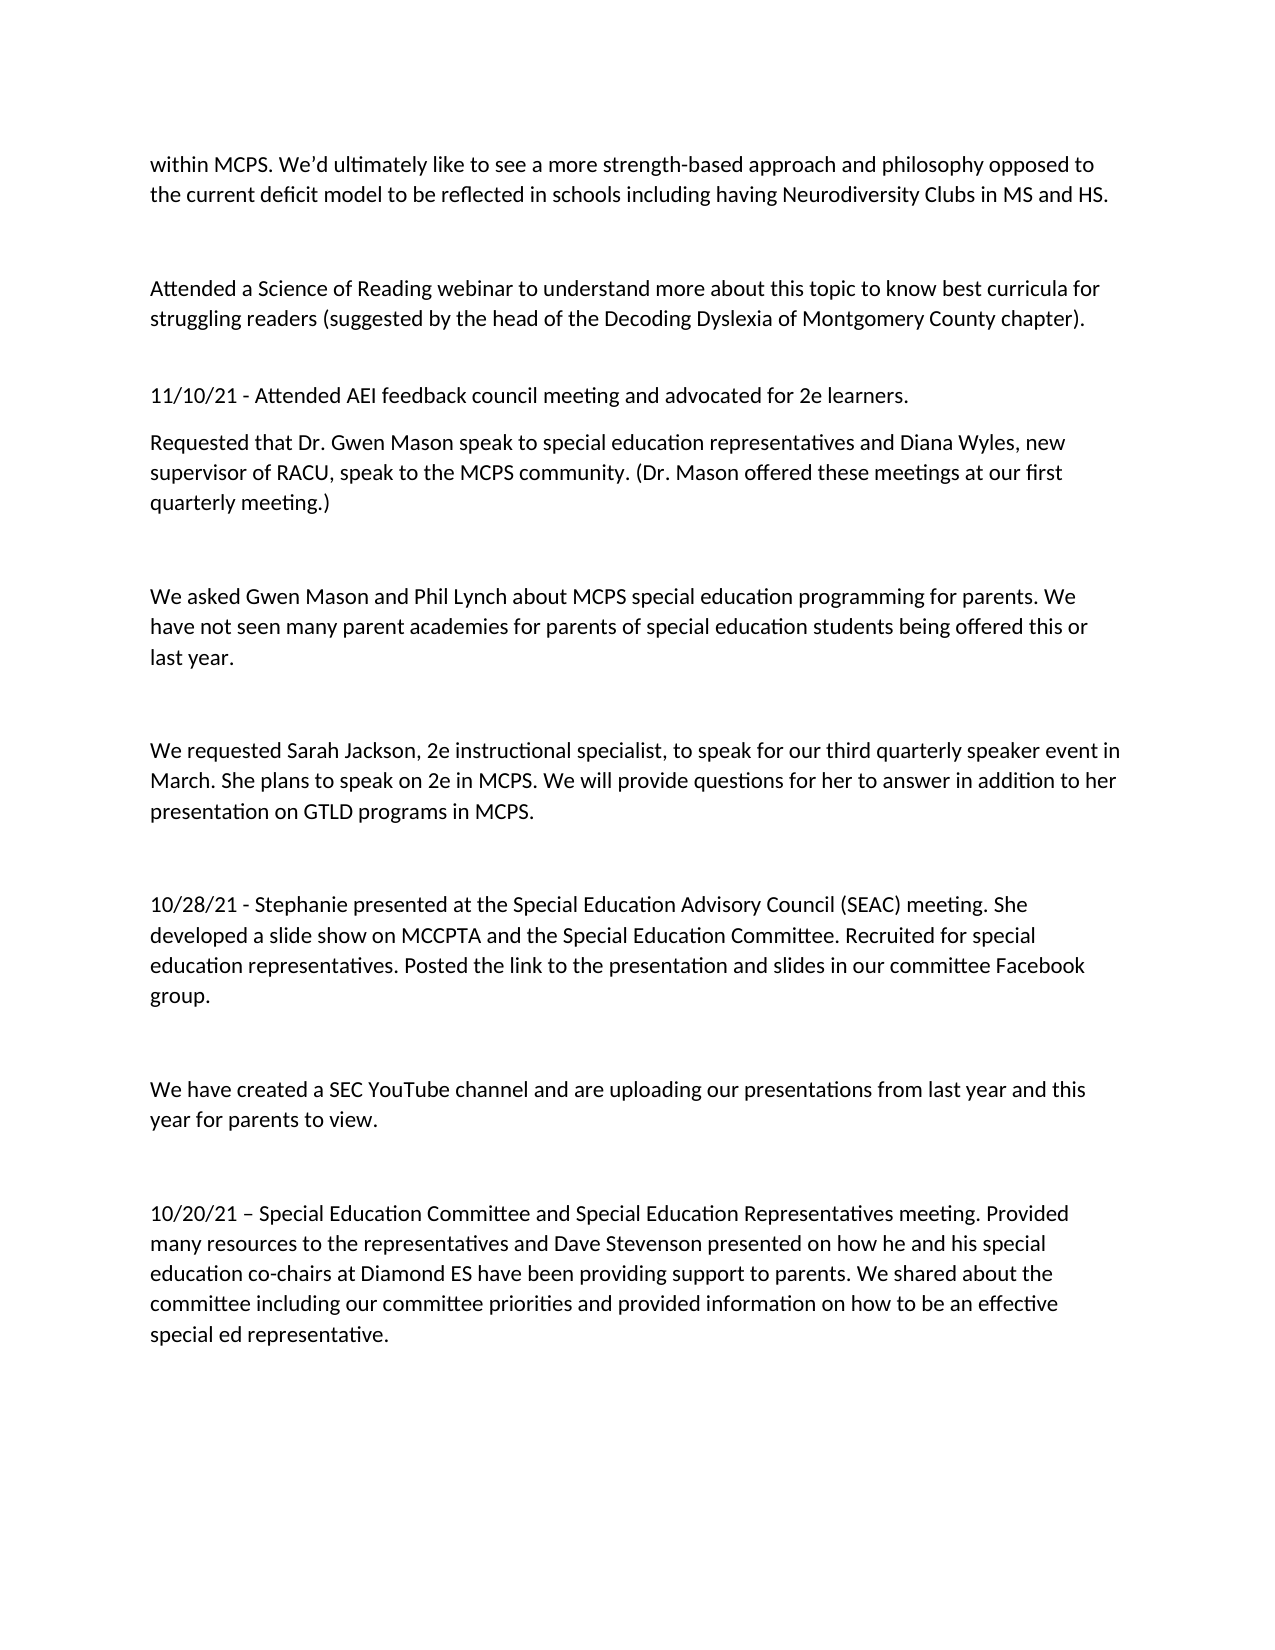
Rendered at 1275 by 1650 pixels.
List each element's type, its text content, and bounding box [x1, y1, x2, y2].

text 10/20/21 – Special Education Committee and Special Education Representatives meeting. Provided many resources to the representatives and Dave Stevenson presented on how he and his special education co-chairs at Diamond ES have been providing support to parents. We shared about the committee including our committee priorities and provided information on how to be an effective special ed representative. [150, 1199, 1125, 1348]
text We have created a SEC YouTube channel and are uploading our presentations from last year and this year for parents to view. [150, 1075, 1125, 1133]
text We requested Sarah Jackson, 2e instructional specialist, to speak for our third quarterly speaker event in March. She plans to speak on 2e in MCPS. We will provide questions for her to answer in addition to her presentation on GTLD programs in MCPS. [150, 736, 1125, 825]
text Requested that Dr. Gwen Mason speak to special education representatives and Diana Wyles, new supervisor of RACU, speak to the MCPS community. (Dr. Mason offered these meetings at our first quarterly meeting.) [150, 428, 1125, 517]
text We asked Gwen Mason and Phil Lynch about MCPS special education programming for parents. We have not seen many parent academies for parents of special education students being offered this or last year. [150, 582, 1125, 671]
text 10/28/21 - Stephanie presented at the Special Education Advisory Council (SEAC) meeting. She developed a slide show on MCCPTA and the Special Education Committee. Recruited for special education representatives. Posted the link to the presentation and slides in our committee Facebook group. [150, 891, 1125, 1009]
text Attended a Science of Reading webinar to understand more about this topic to know best curricula for struggling readers (suggested by the head of the Decoding Dyslexia of Montgomery County chapter). [150, 274, 1125, 332]
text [150, 150, 1125, 208]
text 11/10/21 - Attended AEI feedback council meeting and advocated for 2e learners. [150, 351, 1125, 409]
